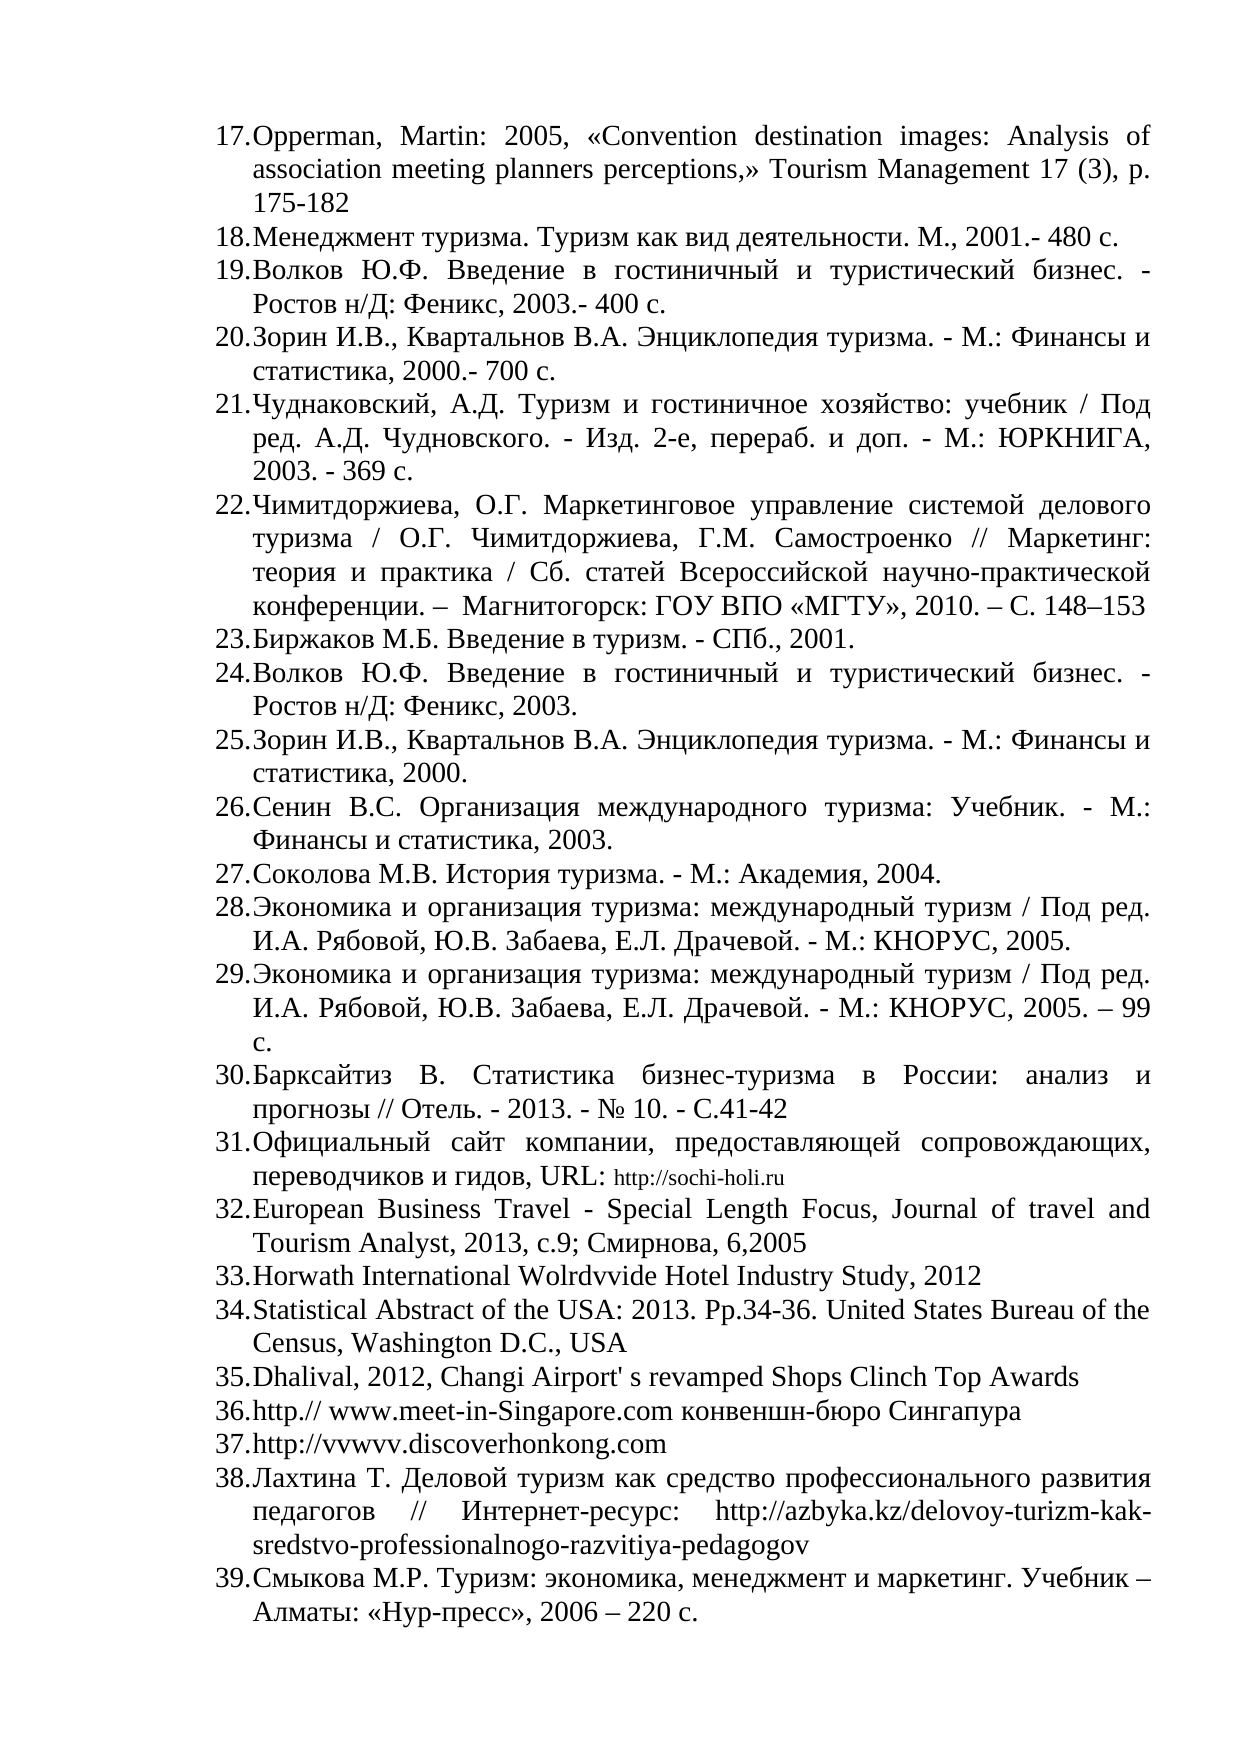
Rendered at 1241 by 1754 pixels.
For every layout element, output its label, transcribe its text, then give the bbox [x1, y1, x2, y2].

list Экономика и организация туризма: международный туризм / Под ред. И.А. Рябовой, Ю.В. Забаева, Е.Л. Драчевой. - М.: КНОРУС, 2005. [215, 889, 1152, 957]
list European Business Travel - Special Length Focus, Journal of travel and Tourism Analyst, 2013, c.9; Смирнова, 6,2005 [215, 1191, 1152, 1258]
list Биржаков М.Б. Введение в туризм. - СПб., 2001. [215, 621, 1152, 655]
list Сенин В.С. Организация международного туризма: Учебник. - М.: Финансы и статистика, 2003. [215, 789, 1152, 856]
list Statistical Abstract of the USA: 2013. Pp.34-36. United States Bureau of the Census, Washington D.C., USA [215, 1292, 1152, 1359]
list Horwath International Wolrdvvide Hotel Industry Study, 2012 [215, 1258, 1152, 1292]
list Чуднаковский, А.Д. Туризм и гостиничное хозяйство: учебник / Под ред. А.Д. Чудновского. - Изд. 2-е, перераб. и доп. - М.: ЮРКНИГА, 2003. - 369 с. [215, 386, 1152, 487]
list Чимитдоржиева, О.Г. Маркетинговое управление системой делового туризма / О.Г. Чимитдоржиева, Г.М. Самостроенко // Маркетинг: теория и практика / Сб. статей Всероссийской научно-практической конференции. – Магнитогорск: ГОУ ВПО «МГТУ», 2010. – С. 148–153 [215, 487, 1152, 621]
list Соколова М.В. История туризма. - М.: Академия, 2004. [215, 856, 1152, 889]
list Официальный сайт компании, предоставляющей сопровождающих, переводчиков и гидов, URL: http://sochi-holi.ru [215, 1124, 1152, 1191]
list Dhalival, 2012, Changi Airport' s revamped Shops Clinch Top Awards [215, 1359, 1152, 1393]
list Зорин И.В., Квартальнов В.А. Энциклопедия туризма. - М.: Финансы и статистика, 2000. [215, 722, 1152, 789]
list Экономика и организация туризма: международный туризм / Под ред. И.А. Рябовой, Ю.В. Забаева, Е.Л. Драчевой. - М.: КНОРУС, 2005. – 99 с. [215, 957, 1152, 1057]
list Opperman, Martin: 2005, «Convention destination images: Analysis of association meeting planners perceptions,» Tourism Management 17 (3), p. 175-182 [215, 118, 1152, 219]
list Смыкова М.Р. Туризм: экономика, менеджмент и маркетинг. Учебник – Алматы: «Нур-пресс», 2006 – 220 с. [215, 1560, 1152, 1627]
list Волков Ю.Ф. Введение в гостиничный и туристический бизнес. - Ростов н/Д: Феникс, 2003.- 400 с. [215, 252, 1152, 319]
list http://vvwvv.discoverhonkong.com [215, 1426, 1152, 1460]
list http.// www.meet-in-Singapore.com конвеншн-бюро Сингапура [215, 1393, 1152, 1426]
list Лахтина Т. Деловой туризм как средство профессионального развития педагогов // Интернет-ресурс: http://azbyka.kz/delovoy-turizm-kak-sredstvo-professionalnogo-razvitiya-pedagogov [215, 1460, 1152, 1560]
list Барксайтиз В. Статистика бизнес-туризма в России: анализ и прогнозы // Отель. - 2013. - № 10. - С.41-42 [215, 1057, 1152, 1124]
list Зорин И.В., Квартальнов В.А. Энциклопедия туризма. - М.: Финансы и статистика, 2000.- 700 с. [215, 319, 1152, 386]
list Волков Ю.Ф. Введение в гостиничный и туристический бизнес. - Ростов н/Д: Феникс, 2003. [215, 655, 1152, 722]
list Менеджмент туризма. Туризм как вид деятельности. М., 2001.- 480 с. [215, 219, 1152, 252]
